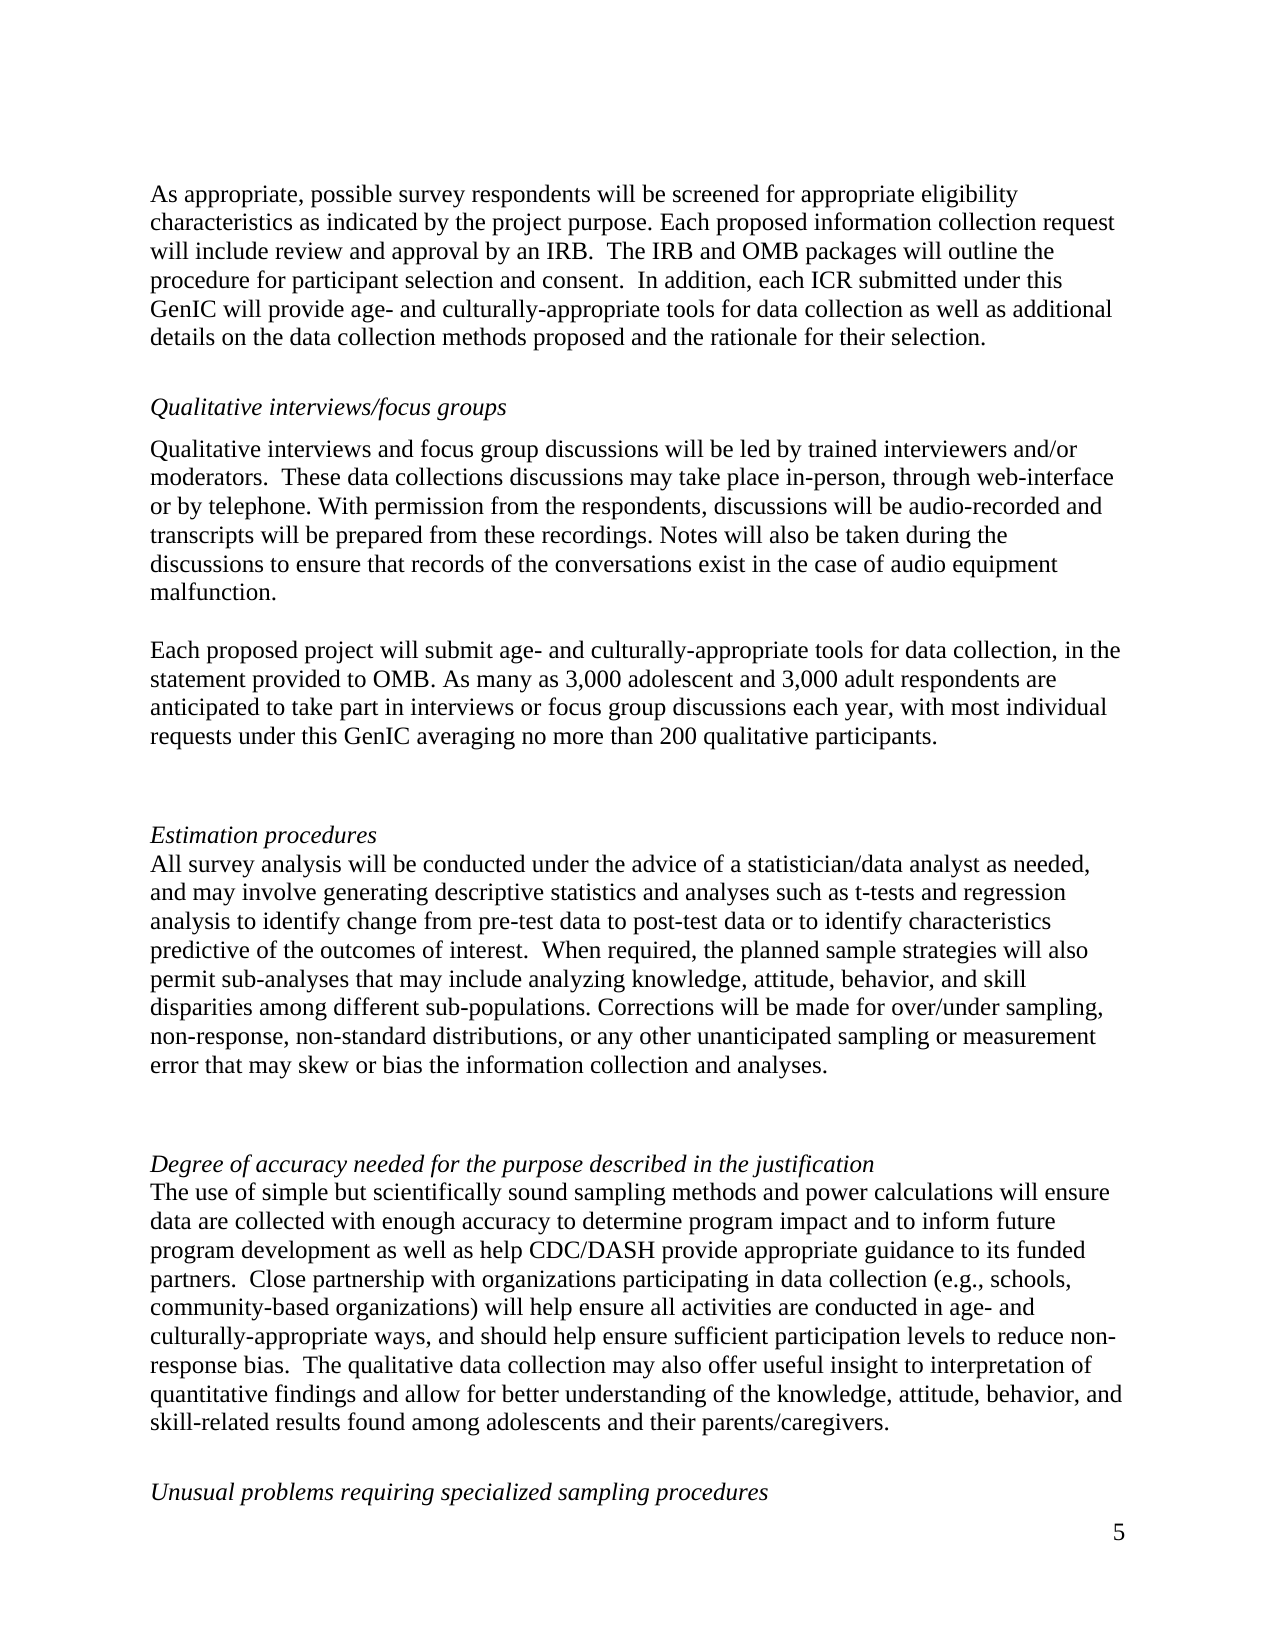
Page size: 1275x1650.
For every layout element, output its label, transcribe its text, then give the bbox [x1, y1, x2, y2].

text All survey analysis will be conducted under the advice of a statistician/data analyst as needed, and may involve generating descriptive statistics and analyses such as t-tests and regression analysis to identify change from pre-test data to post-test data or to identify characteristics predictive of the outcomes of interest. When required, the planned sample strategies will also permit sub-analyses that may include analyzing knowledge, attitude, behavior, and skill disparities among different sub-populations. Corrections will be made for over/under sampling, non-response, non-standard distributions, or any other unanticipated sampling or measurement error that may skew or bias the information collection and analyses. [150, 849, 1125, 1079]
text The use of simple but scientifically sound sampling methods and power calculations will ensure data are collected with enough accuracy to determine program impact and to inform future program development as well as help CDC/DASH provide appropriate guidance to its funded partners. Close partnership with organizations participating in data collection (e.g., schools, community-based organizations) will help ensure all activities are conducted in age- and culturally-appropriate ways, and should help ensure sufficient participation levels to reduce non-response bias. The qualitative data collection may also offer useful insight to interpretation of quantitative findings and allow for better understanding of the knowledge, attitude, behavior, and skill-related results found among adolescents and their parents/caregivers. [150, 1177, 1125, 1436]
text Estimation procedures [150, 820, 1125, 849]
text Qualitative interviews and focus group discussions will be led by trained interviewers and/or moderators. These data collections discussions may take place in-person, through web-interface or by telephone. With permission from the respondents, discussions will be audio-recorded and transcripts will be prepared from these recordings. Notes will also be taken during the discussions to ensure that records of the conversations exist in the case of audio equipment malfunction. [150, 434, 1125, 606]
text As appropriate, possible survey respondents will be screened for appropriate eligibility characteristics as indicated by the project purpose. Each proposed information collection request will include review and approval by an IRB. The IRB and OMB packages will outline the procedure for participant selection and consent. In addition, each ICR submitted under this GenIC will provide age- and culturally-appropriate tools for data collection as well as additional details on the data collection methods proposed and the rationale for their selection. [150, 179, 1125, 351]
text Unusual problems requiring specialized sampling procedures [150, 1477, 1125, 1506]
text Each proposed project will submit age- and culturally-appropriate tools for data collection, in the statement provided to OMB. As many as 3,000 adolescent and 3,000 adult respondents are anticipated to take part in interviews or focus group discussions each year, with most individual requests under this GenIC averaging no more than 200 qualitative participants. [150, 635, 1125, 750]
text Qualitative interviews/focus groups [150, 392, 1125, 421]
text Degree of accuracy needed for the purpose described in the justification [150, 1149, 1125, 1177]
